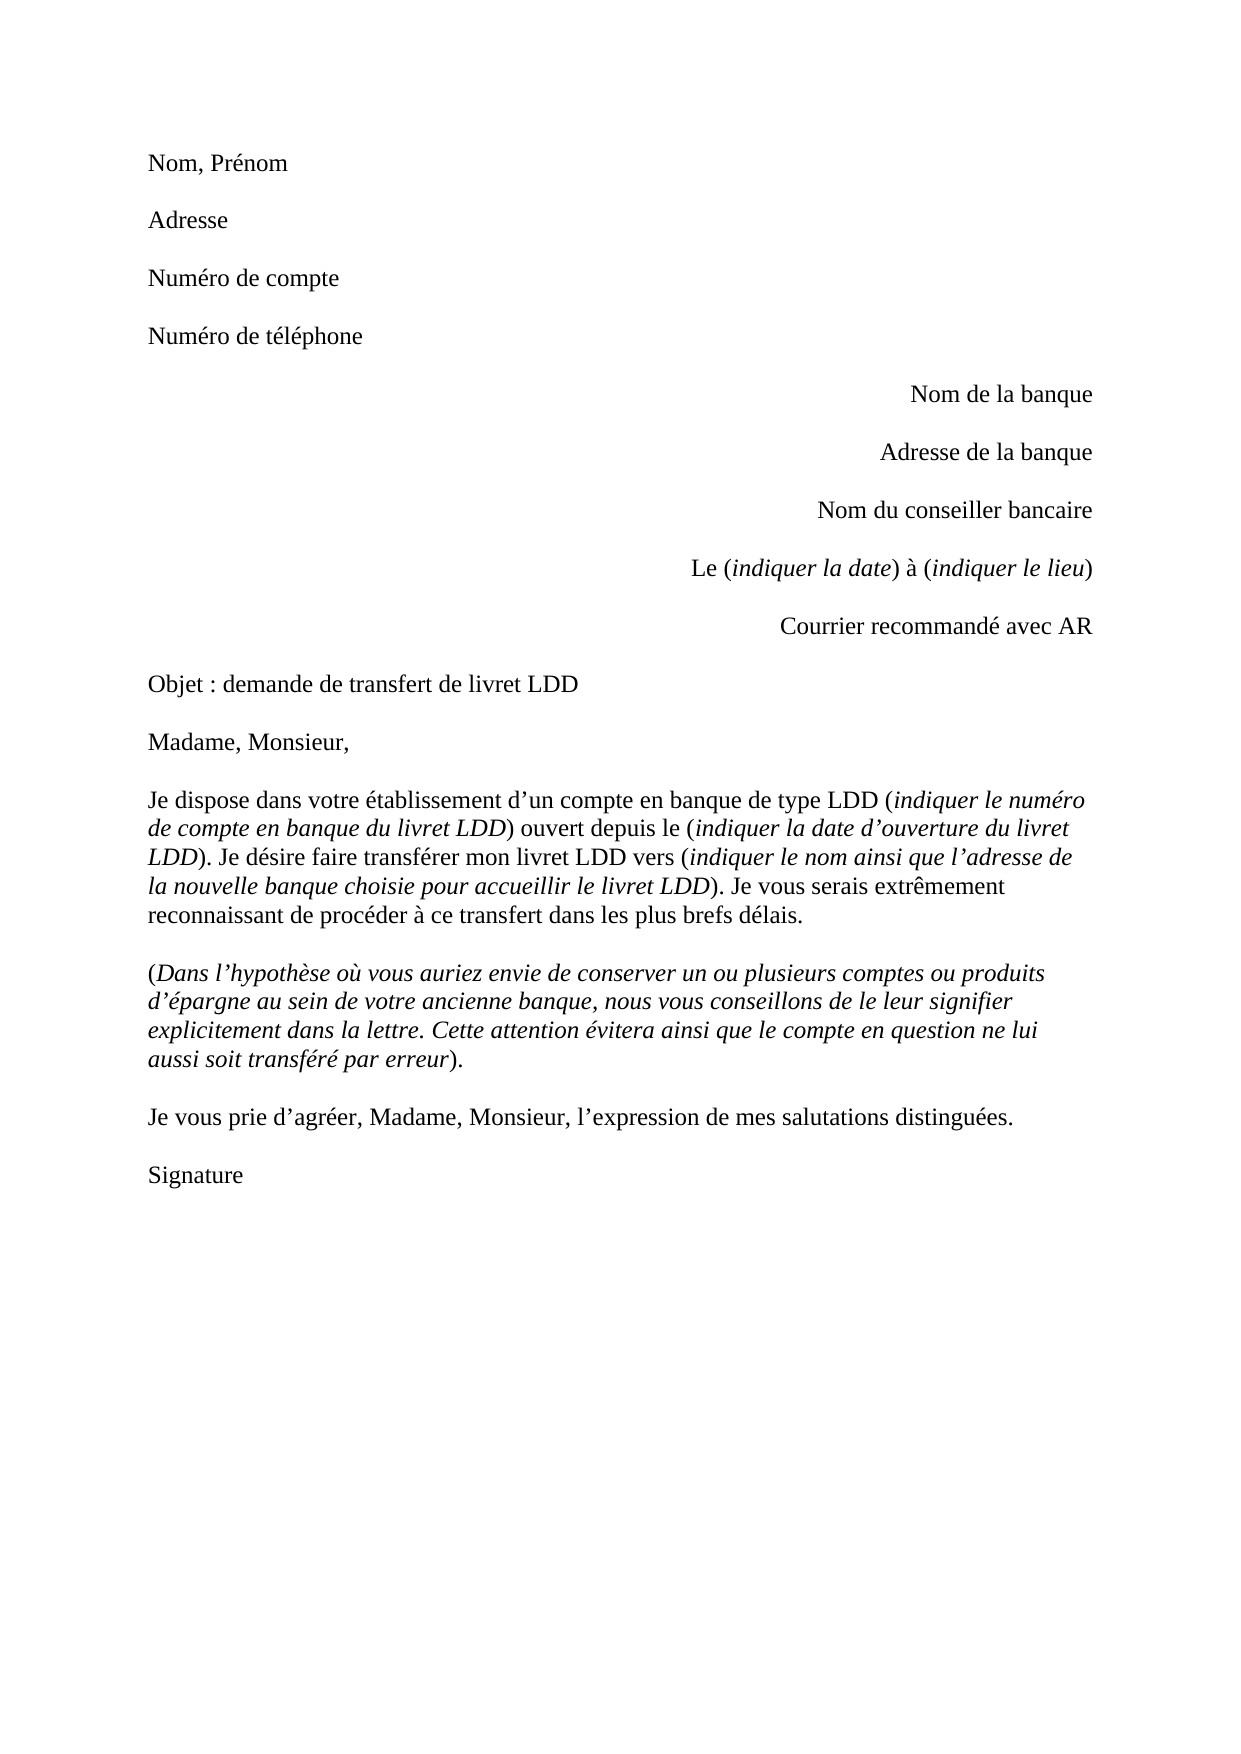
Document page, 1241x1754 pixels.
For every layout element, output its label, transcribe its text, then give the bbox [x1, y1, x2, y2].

text Numéro de compte [148, 263, 1093, 292]
text Nom, Prénom [148, 148, 1093, 176]
text Objet : demande de transfert de livret LDD [148, 669, 1093, 698]
text Adresse [148, 206, 1093, 234]
text Signature [148, 1160, 1093, 1188]
text Le (indiquer la date) à (indiquer le lieu) [148, 553, 1093, 582]
text Nom de la banque [148, 379, 1093, 408]
text Numéro de téléphone [148, 321, 1093, 350]
text Je vous prie d’agréer, Madame, Monsieur, l’expression de mes salutations distinguées. [148, 1102, 1093, 1131]
text Adresse de la banque [148, 437, 1093, 466]
text (Dans l’hypothèse où vous auriez envie de conserver un ou plusieurs comptes ou produits d’épargne au sein de votre ancienne banque, nous vous conseillons de le leur signifier explicitement dans la lettre. Cette attention évitera ainsi que le compte en question ne lui aussi soit transféré par erreur). [148, 958, 1093, 1073]
text Je dispose dans votre établissement d’un compte en banque de type LDD (indiquer le numéro de compte en banque du livret LDD) ouvert depuis le (indiquer la date d’ouverture du livret LDD). Je désire faire transférer mon livret LDD vers (indiquer le nom ainsi que l’adresse de la nouvelle banque choisie pour accueillir le livret LDD). Je vous serais extrêmement reconnaissant de procéder à ce transfert dans les plus brefs délais. [148, 785, 1093, 928]
text Nom du conseiller bancaire [148, 495, 1093, 524]
text Courrier recommandé avec AR [148, 611, 1093, 640]
text Madame, Monsieur, [148, 727, 1093, 756]
